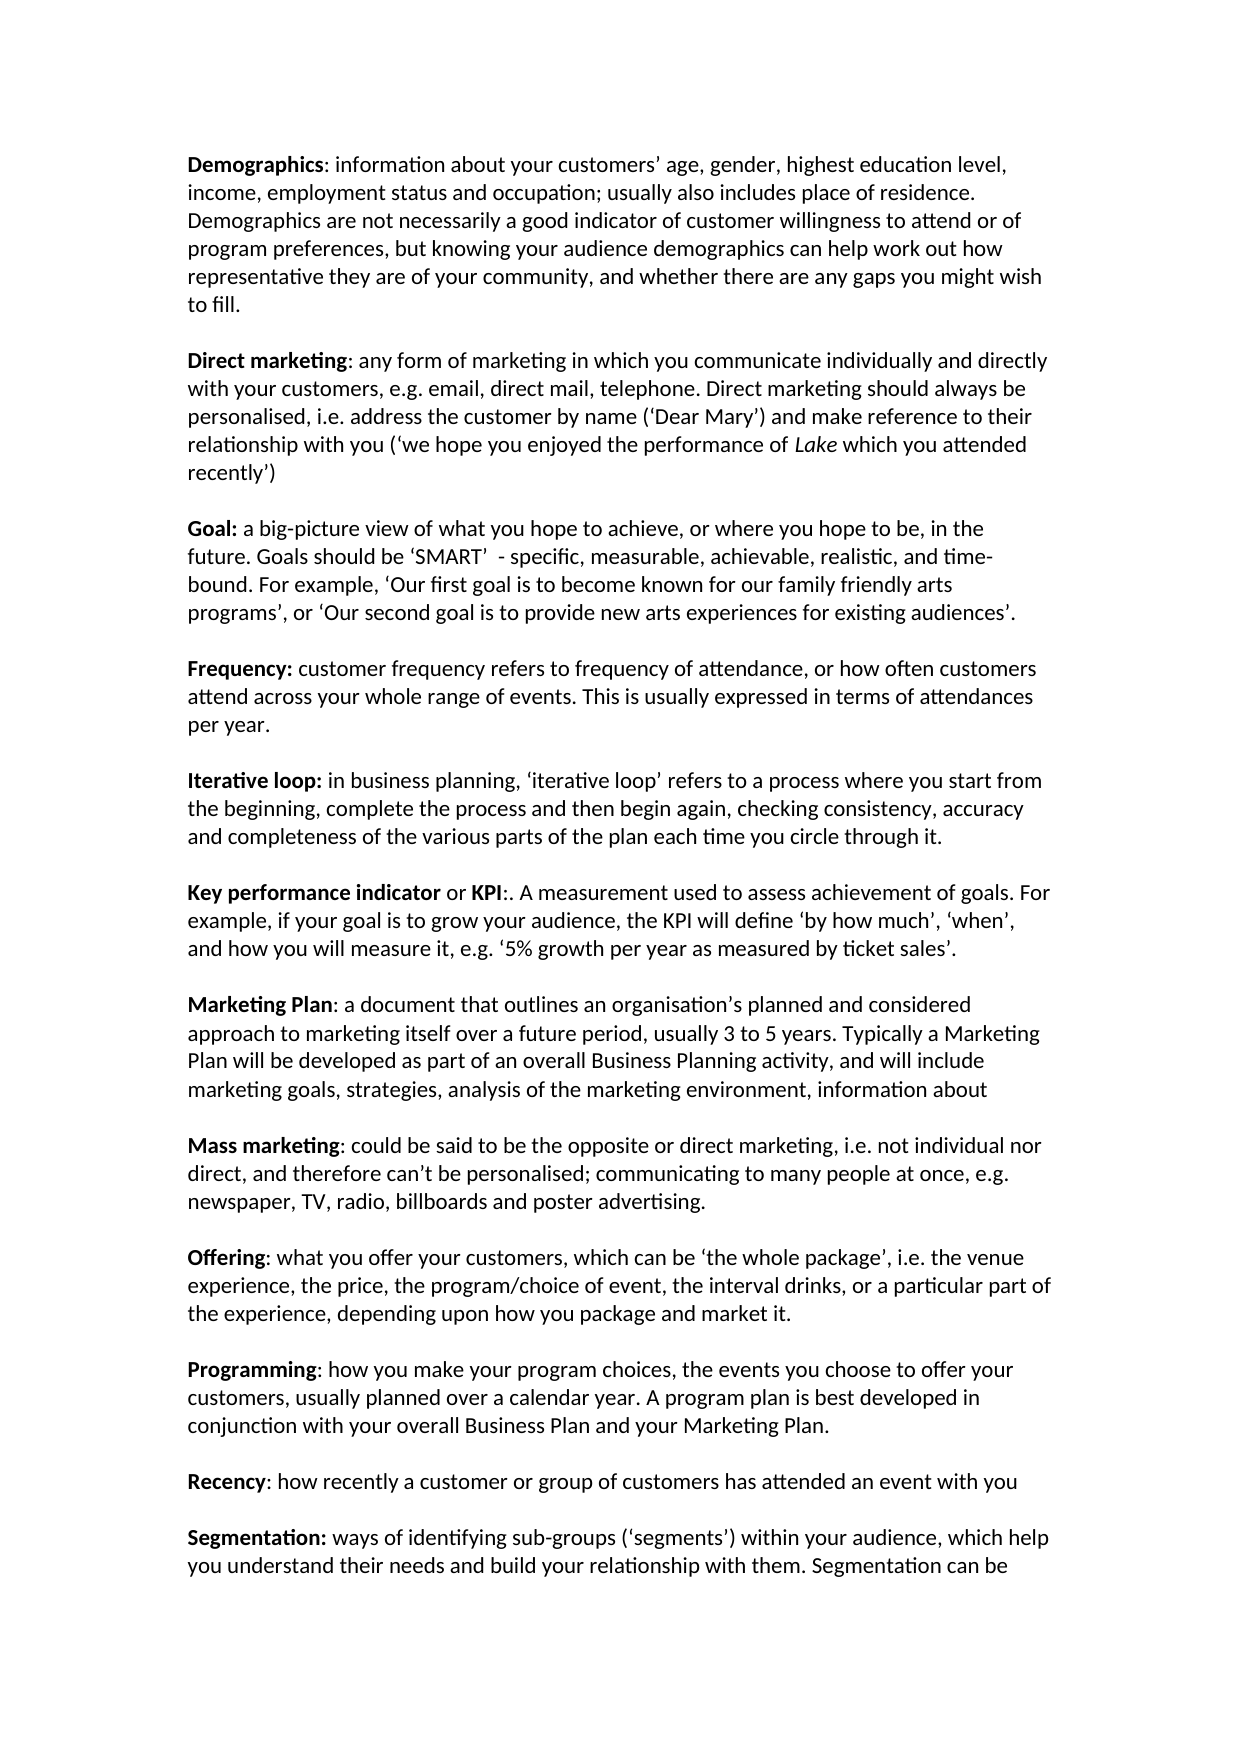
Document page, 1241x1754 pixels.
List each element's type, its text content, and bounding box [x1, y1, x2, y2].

text Recency: how recently a customer or group of customers has attended an event with you [187, 1467, 1053, 1495]
text Iterative loop: in business planning, ‘iterative loop’ refers to a process where you start from the beginning, complete the process and then begin again, checking consistency, accuracy and completeness of the various parts of the plan each time you circle through it. [187, 766, 1053, 851]
text Key performance indicator or KPI:. A measurement used to assess achievement of goals. For example, if your goal is to grow your audience, the KPI will define ‘by how much’, ‘when’, and how you will measure it, e.g. ‘5% growth per year as measured by ticket sales’. [187, 878, 1053, 963]
text Mass marketing: could be said to be the opposite or direct marketing, i.e. not individual nor direct, and therefore can’t be personalised; communicating to many people at once, e.g. newspaper, TV, radio, billboards and poster advertising. [187, 1131, 1053, 1215]
text Goal: a big-picture view of what you hope to achieve, or where you hope to be, in the future. Goals should be ‘SMART’ - specific, measurable, achievable, realistic, and time-bound. For example, ‘Our first goal is to become known for our family friendly arts programs’, or ‘Our second goal is to provide new arts experiences for existing audiences’. [187, 514, 1053, 626]
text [187, 1523, 1053, 1579]
text Programming: how you make your program choices, the events you choose to offer your customers, usually planned over a calendar year. A program plan is best developed in conjunction with your overall Business Plan and your Marketing Plan. [187, 1355, 1053, 1439]
text Direct marketing: any form of marketing in which you communicate individually and directly with your customers, e.g. email, direct mail, telephone. Direct marketing should always be personalised, i.e. address the customer by name (‘Dear Mary’) and make reference to their relationship with you (‘we hope you enjoyed the performance of Lake which you attended recently’) [187, 346, 1053, 486]
text Marketing Plan: a document that outlines an organisation’s planned and considered approach to marketing itself over a future period, usually 3 to 5 years. Typically a Marketing Plan will be developed as part of an overall Business Planning activity, and will include marketing goals, strategies, analysis of the marketing environment, information about [187, 991, 1053, 1103]
text Frequency: customer frequency refers to frequency of attendance, or how often customers attend across your whole range of events. This is usually expressed in terms of attendances per year. [187, 654, 1053, 738]
text Offering: what you offer your customers, which can be ‘the whole package’, i.e. the venue experience, the price, the program/choice of event, the interval drinks, or a particular part of the experience, depending upon how you package and market it. [187, 1243, 1053, 1327]
text Demographics: information about your customers’ age, gender, highest education level, income, employment status and occupation; usually also includes place of residence. Demographics are not necessarily a good indicator of customer willingness to attend or of program preferences, but knowing your audience demographics can help work out how representative they are of your community, and whether there are any gaps you might wish to fill. [187, 150, 1053, 318]
